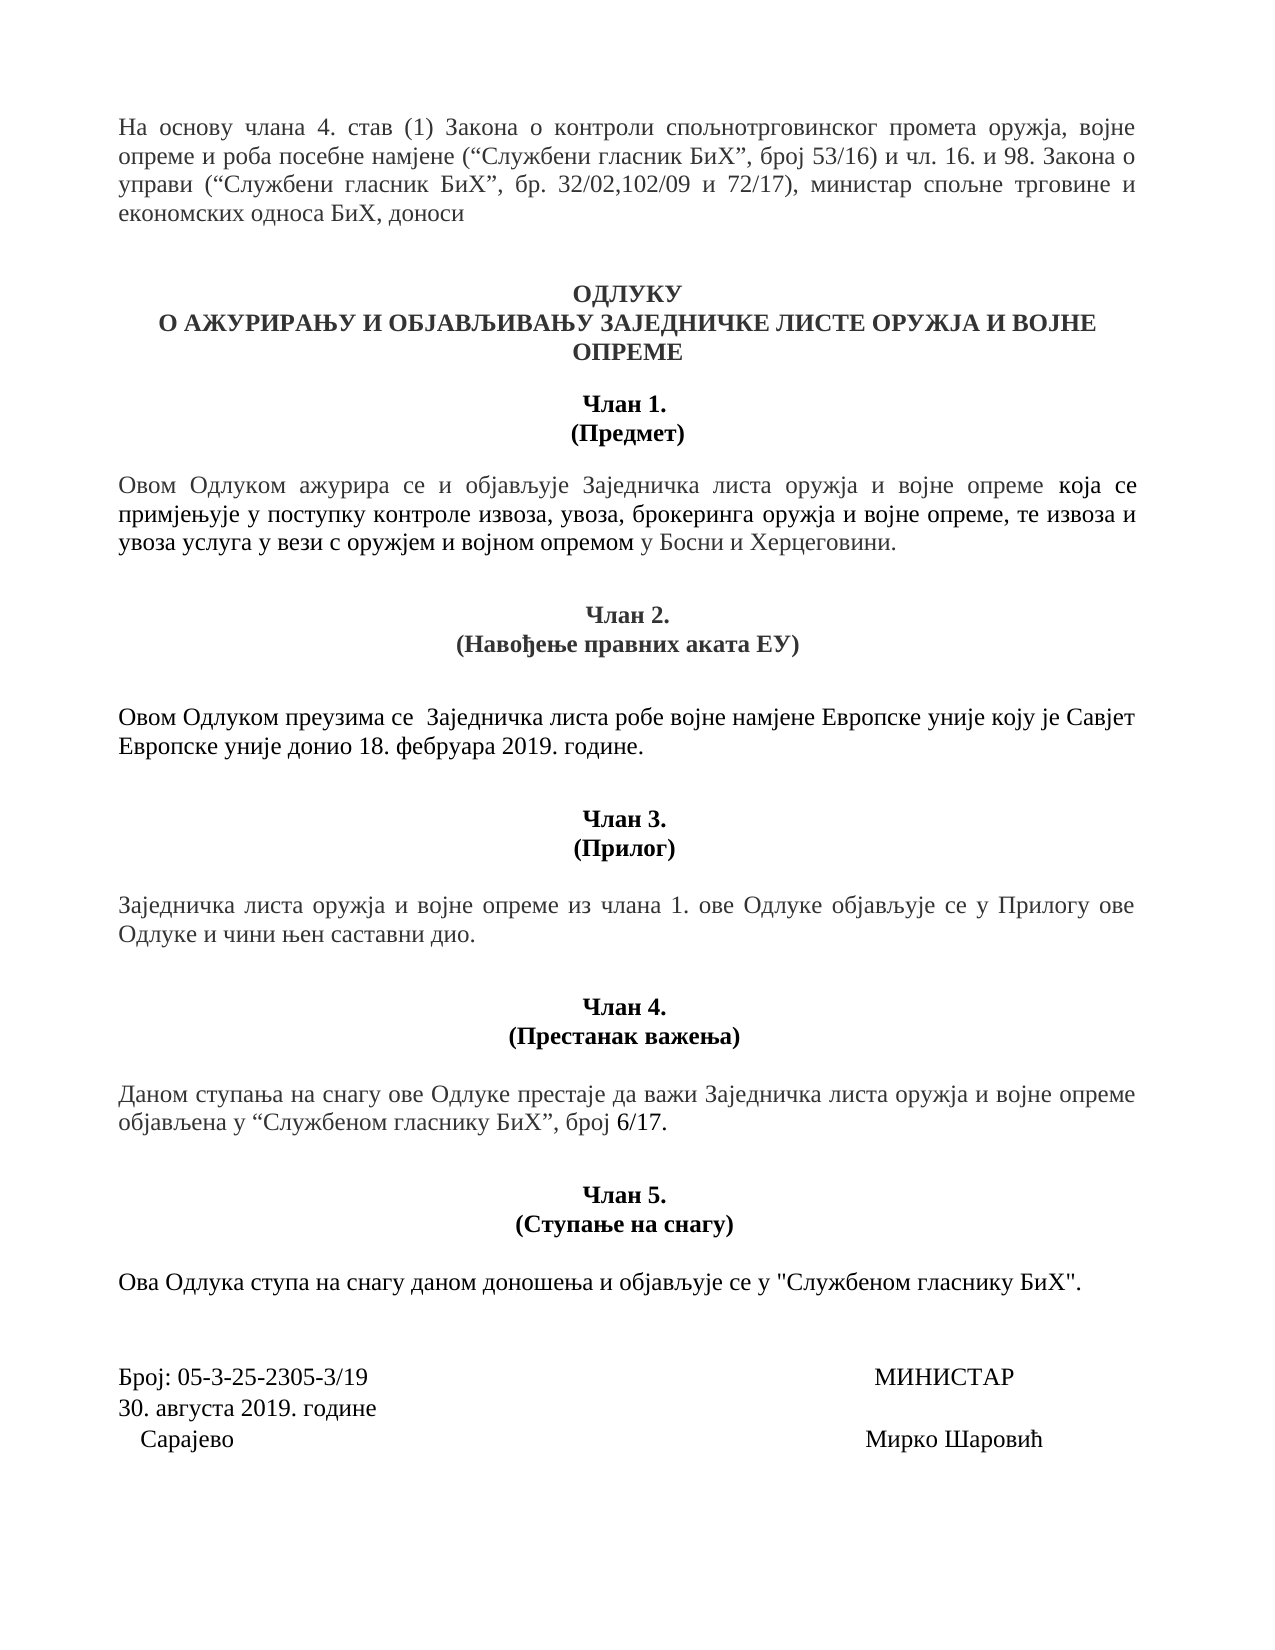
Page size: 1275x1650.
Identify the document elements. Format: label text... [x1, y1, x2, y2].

text Члан 5. (Ступање на снагу) [118, 1181, 1137, 1267]
text На основу члана 4. став (1) Закона о контроли спољнотрговинског промета оружја, војне опреме и роба посебне намјене (“Службени гласник БиХ”, број 53/16) и чл. 16. и 98. Закона о управи (“Службени гласник БиХ”, бр. 32/02,102/09 и 72/17), министар спољне трговине и економских односа БиХ, доноси [118, 112, 1137, 227]
text Члан 4. (Престанак важења) [118, 992, 1137, 1079]
text Члан 3. (Прилог) [118, 804, 1137, 891]
text 30. августа 2019. године [118, 1393, 1137, 1422]
text Заједничка листа оружја и војне опреме из члана 1. ове Одлуке објављује се у Прилогу ове Одлуке и чини њен саставни дио. [118, 891, 1137, 948]
text Број: 05-3-25-2305-3/19 МИНИСТАР [118, 1362, 1137, 1391]
text Ова Одлука ступа на снагу даном доношења и објављује се у "Службеном гласнику БиХ". [118, 1267, 1137, 1296]
text Овом Одлуком ажурира се и објављује Заједничка листа оружја и војне опреме која се примјењује у поступку контроле извоза, увоза, брокеринга оружја и војне опреме, те извоза и увоза услуга у вези с оружјем и војном опремом у Босни и Херцеговини. [118, 470, 1137, 556]
text Овом Одлуком преузима се Заједничка листа робе војне намјене Европске уније коју је Савјет Европске уније донио 18. фебруара 2019. године. [118, 702, 1137, 760]
text Члан 2. [118, 601, 1137, 629]
text О АЖУРИРАЊУ И ОБЈАВЉИВАЊУ ЗАЈЕДНИЧКЕ ЛИСТЕ ОРУЖЈА И ВОЈНЕ ОПРЕМЕ [118, 308, 1137, 366]
text Сарајево Мирко Шаровић [118, 1424, 1137, 1453]
text Даном ступања на снагу ове Одлуке престаје да важи Заједничка листа оружја и војне опреме објављена у “Службеном гласнику БиХ”, број 6/17. [118, 1079, 1137, 1136]
text ОДЛУКУ [118, 279, 1137, 308]
text (Навођење правних аката ЕУ) [118, 629, 1137, 658]
text Члан 1. (Предмет) [118, 389, 1137, 446]
